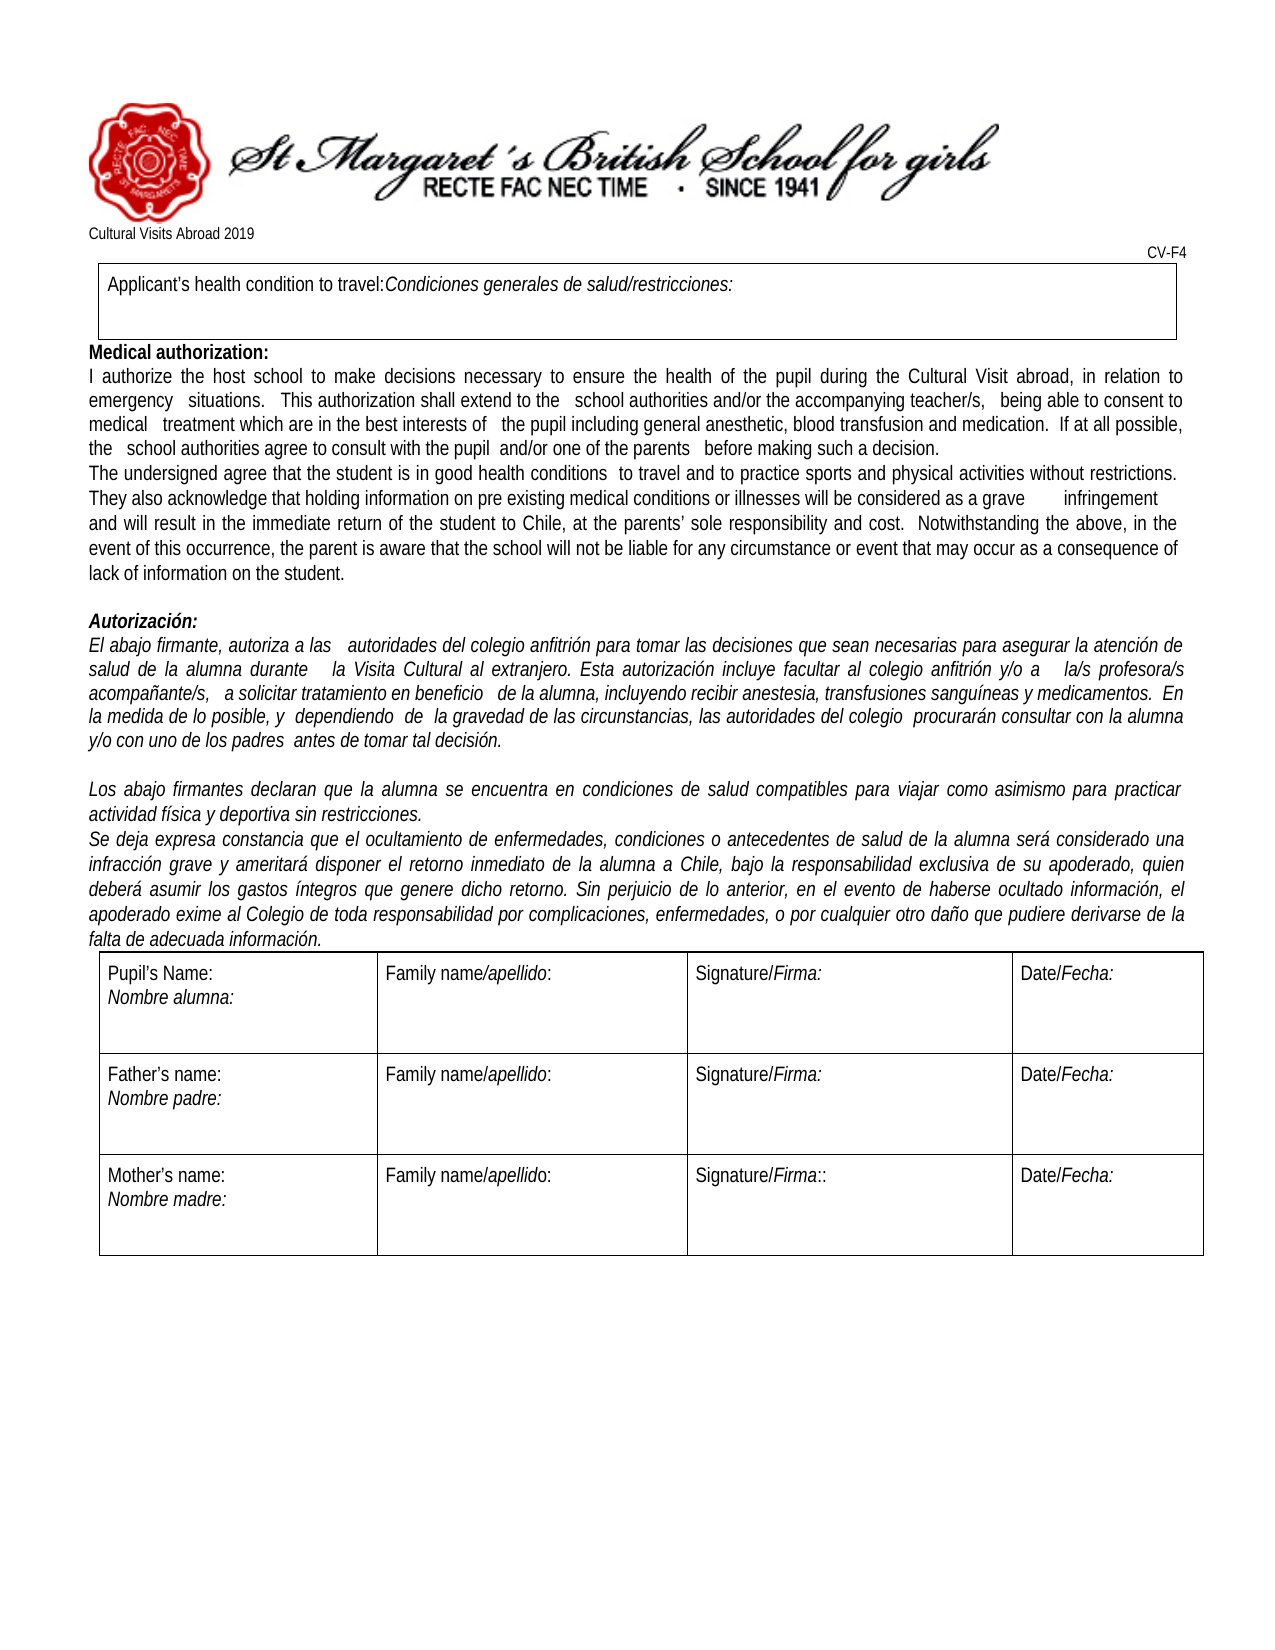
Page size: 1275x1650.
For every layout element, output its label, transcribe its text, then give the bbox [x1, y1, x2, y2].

table_cell Father’s name: Nombre padre: [100, 1054, 377, 1153]
table_cell Date/Fecha: [1013, 1054, 1203, 1153]
table_cell Family name/apellido: [378, 1155, 687, 1254]
table_cell Date/Fecha: [1013, 1155, 1203, 1254]
table_cell Signature/Firma:: [688, 1155, 1012, 1254]
picture [88, 103, 999, 224]
text Medical authorization: [89, 340, 1186, 364]
table_cell Mother’s name: Nombre madre: [100, 1155, 377, 1254]
text I authorize the host school to make decisions necessary to ensure the health of the pupil during the Cultural Visit abroad, in relation to emergency situations. This authorization shall extend to the school authorities and/or the accompanying teacher/s, being able to consent to medical treatment which are in the best interests of the pupil including general anesthetic, blood transfusion and medication. If at all possible, the school authorities agree to consult with the pupil and/or one of the parents before making such a decision. [89, 364, 1186, 460]
table_header Date/Fecha: [1013, 953, 1203, 1052]
table_cell Applicant’s health condition to travel:Condiciones generales de salud/restricciones: [99, 264, 1176, 339]
table_header Pupil’s Name: Nombre alumna: [100, 953, 377, 1052]
text The undersigned agree that the student is in good health conditions to travel and to practice sports and physical activities without restrictions. They also acknowledge that holding information on pre existing medical conditions or illnesses will be considered as a grave infringement and will result in the immediate return of the student to Chile, at the parents’ sole responsibility and cost. Notwithstanding the above, in the event of this occurrence, the parent is aware that the school will not be liable for any circumstance or event that may occur as a consequence of lack of information on the student. [89, 460, 1180, 585]
text Se deja expresa constancia que el ocultamiento de enfermedades, condiciones o antecedentes de salud de la alumna será considerado una infracción grave y ameritará disponer el retorno inmediato de la alumna a Chile, bajo la responsabilidad exclusiva de su apoderado, quien deberá asumir los gastos íntegros que genere dicho retorno. Sin perjuicio de lo anterior, en el evento de haberse ocultado información, el apoderado exime al Colegio de toda responsabilidad por complicaciones, enfermedades, o por cualquier otro daño que pudiere derivarse de la falta de adecuada información. [89, 826, 1186, 951]
table_header Family name/apellido: [378, 953, 687, 1052]
text El abajo firmante, autoriza a las autoridades del colegio anfitrión para tomar las decisiones que sean necesarias para asegurar la atención de salud de la alumna durante la Visita Cultural al extranjero. Esta autorización incluye facultar al colegio anfitrión y/o a la/s profesora/s acompañante/s, a solicitar tratamiento en beneficio de la alumna, incluyendo recibir anestesia, transfusiones sanguíneas y medicamentos. En la medida de lo posible, y dependiendo de la gravedad de las circunstancias, las autoridades del colegio procurarán consultar con la alumna y/o con uno de los padres antes de tomar tal decisión. [89, 633, 1186, 752]
table_cell Family name/apellido: [378, 1054, 687, 1153]
text Autorización: [89, 609, 1186, 633]
table_cell Signature/Firma: [688, 1054, 1012, 1153]
text Los abajo firmantes declaran que la alumna se encuentra en condiciones de salud compatibles para viajar como asimismo para practicar actividad física y deportiva sin restricciones. [89, 776, 1180, 826]
table_header Signature/Firma: [688, 953, 1012, 1052]
